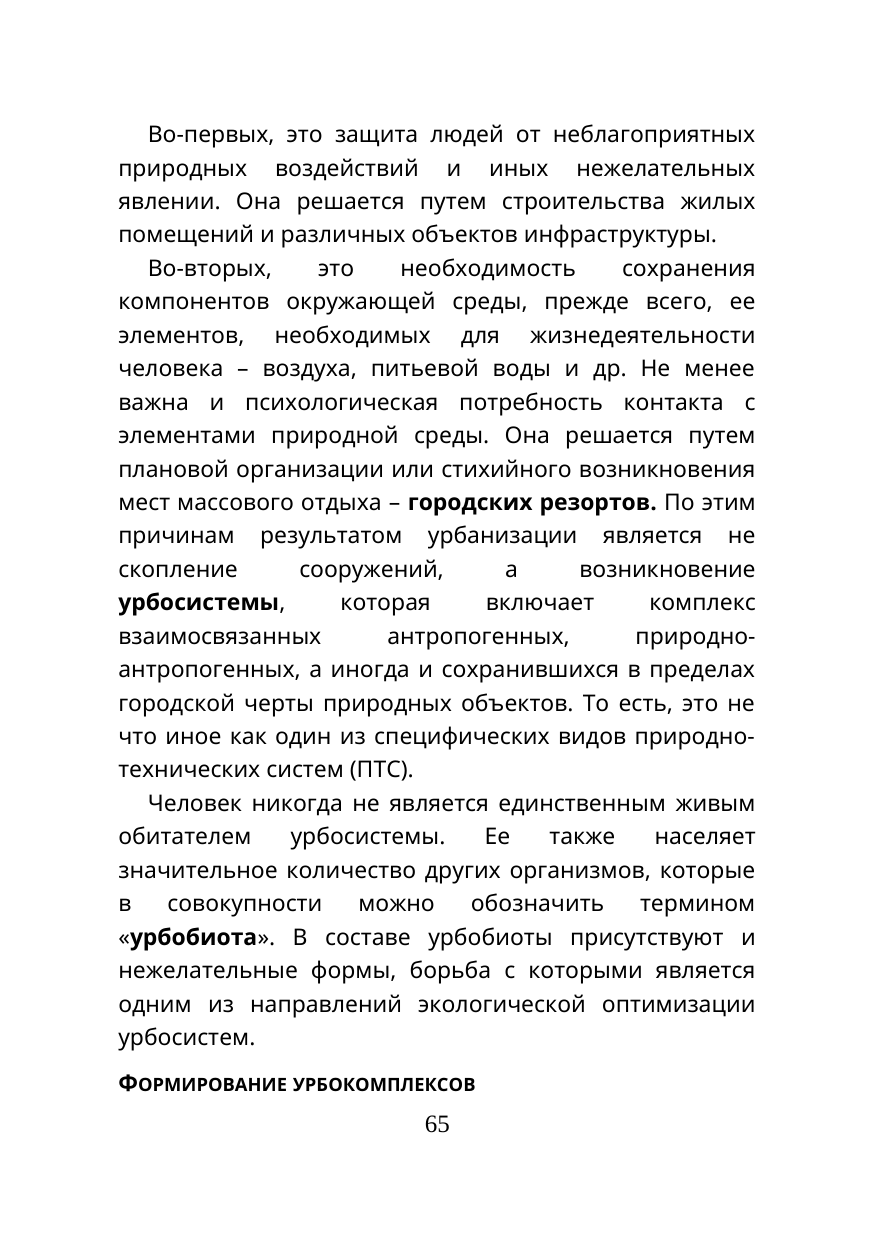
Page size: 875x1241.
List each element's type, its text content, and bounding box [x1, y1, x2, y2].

subtitle Формирование урбокомплексов [118, 1067, 756, 1098]
text Человек никогда не является единственным живым обитателем урбосистемы. Ее также населяет значительное количество других организмов, которые в совокупности можно обозначить термином «урбобиота». В составе урбобиоты присутствуют и нежелательные формы, борьба с которыми является одним из направлений экологической оптимизации урбосистем. [118, 787, 756, 1052]
text Во-первых, это защита людей от неблагоприятных природных воздействий и иных нежелательных явлении. Она решается путем строительства жилых помещений и различных объектов инфраструктуры. [118, 118, 756, 250]
text Во-вторых, это необходимость сохранения компонентов окружающей среды, прежде всего, ее элементов, необходимых для жизнедеятельности человека – воздуха, питьевой воды и др. Не менее важна и психологическая потребность контакта с элементами природной среды. Она решается путем плановой организации или стихийного возникновения мест массового отдыха – городских резортов. По этим причинам результатом урбанизации является не скопление сооружений, а возникновение урбосистемы, которая включает комплекс взаимосвязанных антропогенных, природно-антропогенных, а иногда и сохранившихся в пределах городской черты природных объектов. То есть, это не что иное как один из специфических видов природно-технических систем (ПТС). [118, 252, 756, 785]
